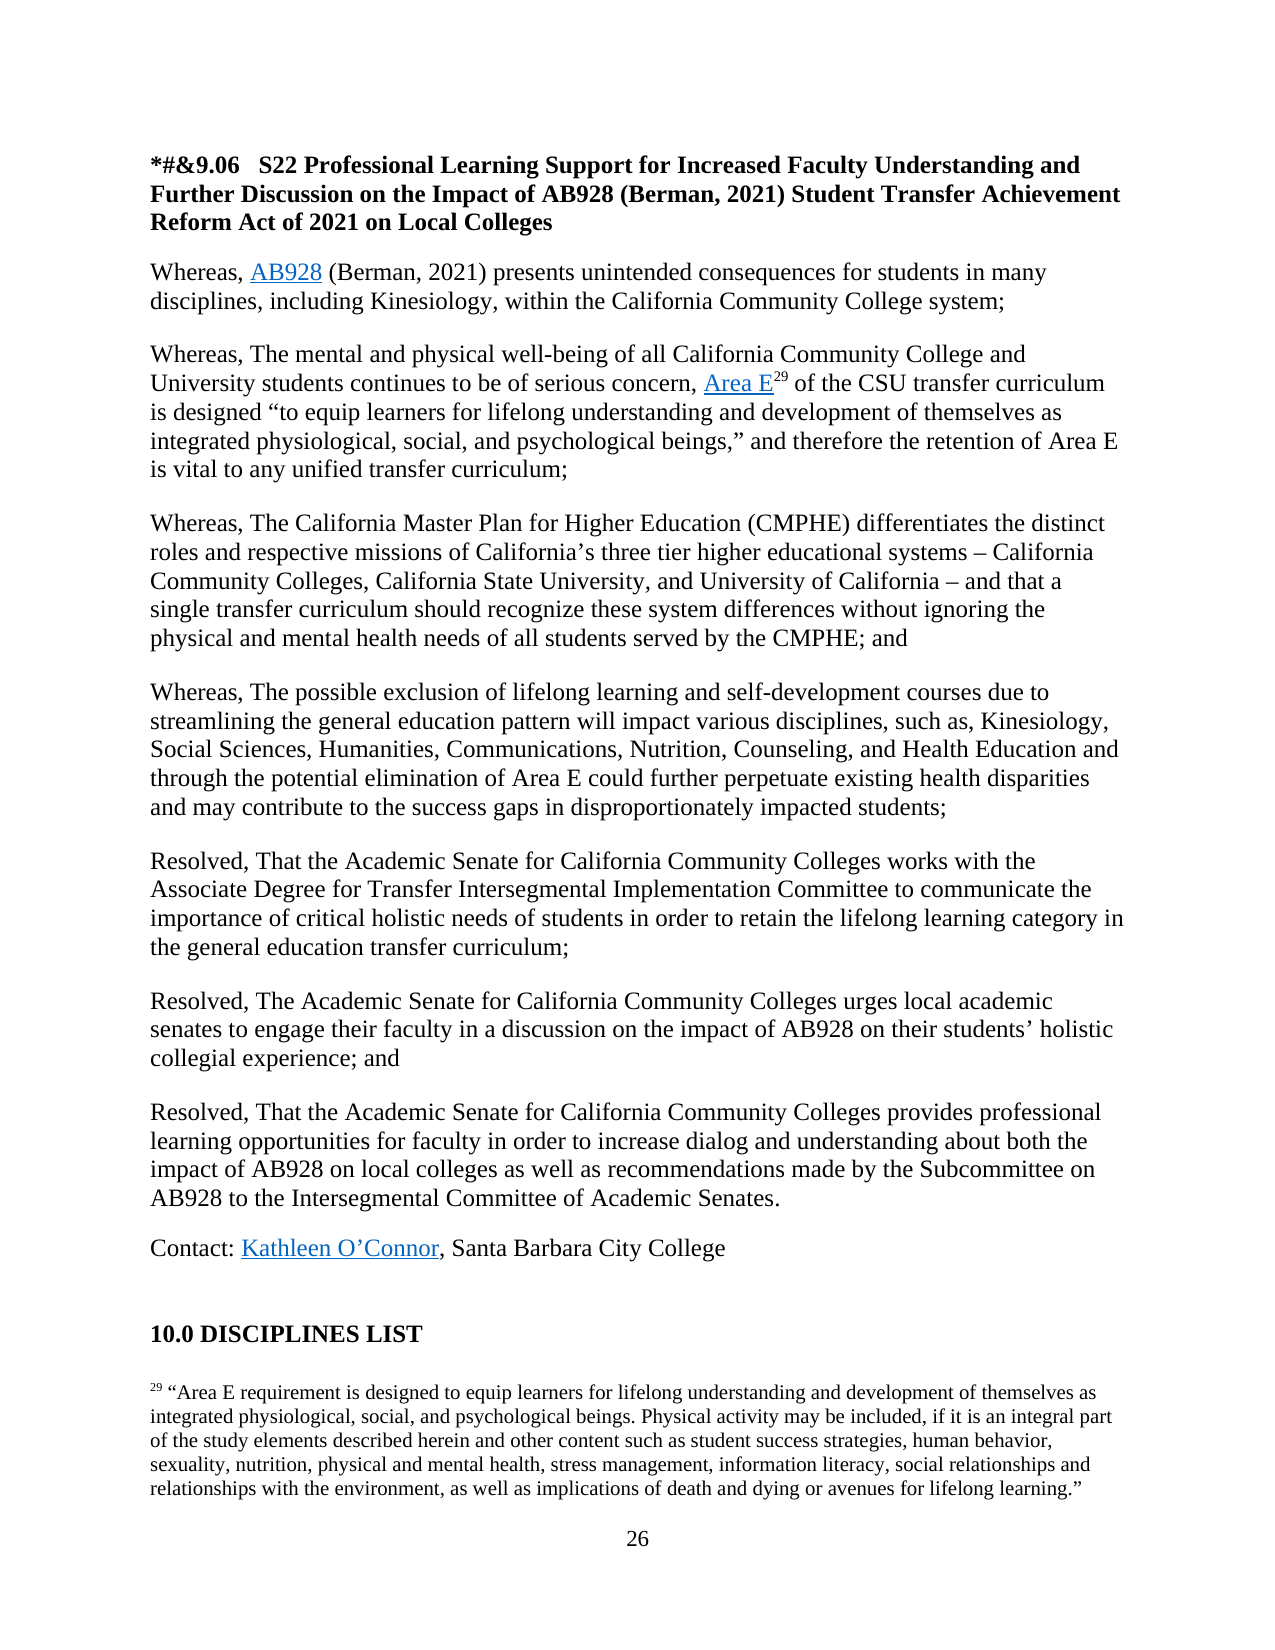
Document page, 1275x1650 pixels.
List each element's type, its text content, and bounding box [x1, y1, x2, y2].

text Whereas, The mental and physical well-being of all California Community College and University students continues to be of serious concern, Area E of the CSU transfer curriculum is designed “to equip learners for lifelong understanding and development of themselves as integrated physiological, social, and psychological beings,” and therefore the retention of Area E is vital to any unified transfer curriculum; [150, 339, 1125, 483]
text Resolved, The Academic Senate for California Community Colleges urges local academic senates to engage their faculty in a discussion on the impact of AB928 on their students’ holistic collegial experience; and [150, 986, 1125, 1072]
text Resolved, That the Academic Senate for California Community Colleges provides professional learning opportunities for faculty in order to increase dialog and understanding about both the impact of AB928 on local colleges as well as recommendations made by the Subcommittee on AB928 to the Intersegmental Committee of Academic Senates. [150, 1097, 1125, 1212]
text Whereas, AB928 (Berman, 2021) presents unintended consequences for students in many disciplines, including Kinesiology, within the California Community College system; [150, 257, 1125, 314]
text Whereas, The California Master Plan for Higher Education (CMPHE) differentiates the distinct roles and respective missions of California’s three tier higher educational systems – California Community Colleges, California State University, and University of California – and that a single transfer curriculum should recognize these system differences without ignoring the physical and mental health needs of all students served by the CMPHE; and [150, 508, 1125, 652]
subtitle 10.0 DISCIPLINES LIST [150, 1319, 1125, 1348]
text Resolved, That the Academic Senate for California Community Colleges works with the Associate Degree for Transfer Intersegmental Implementation Committee to communicate the importance of critical holistic needs of students in order to retain the lifelong learning category in the general education transfer curriculum; [150, 846, 1125, 961]
text Whereas, The possible exclusion of lifelong learning and self‐development courses due to streamlining the general education pattern will impact various disciplines, such as, Kinesiology, Social Sciences, Humanities, Communications, Nutrition, Counseling, and Health Education and through the potential elimination of Area E could further perpetuate existing health disparities and may contribute to the success gaps in disproportionately impacted students; [150, 677, 1125, 821]
subtitle *#&9.06 S22 Professional Learning Support for Increased Faculty Understanding and Further Discussion on the Impact of AB928 (Berman, 2021) Student Transfer Achievement Reform Act of 2021 on Local Colleges [150, 150, 1125, 236]
text Contact: Kathleen O’Connor, Santa Barbara City College [150, 1233, 1125, 1262]
